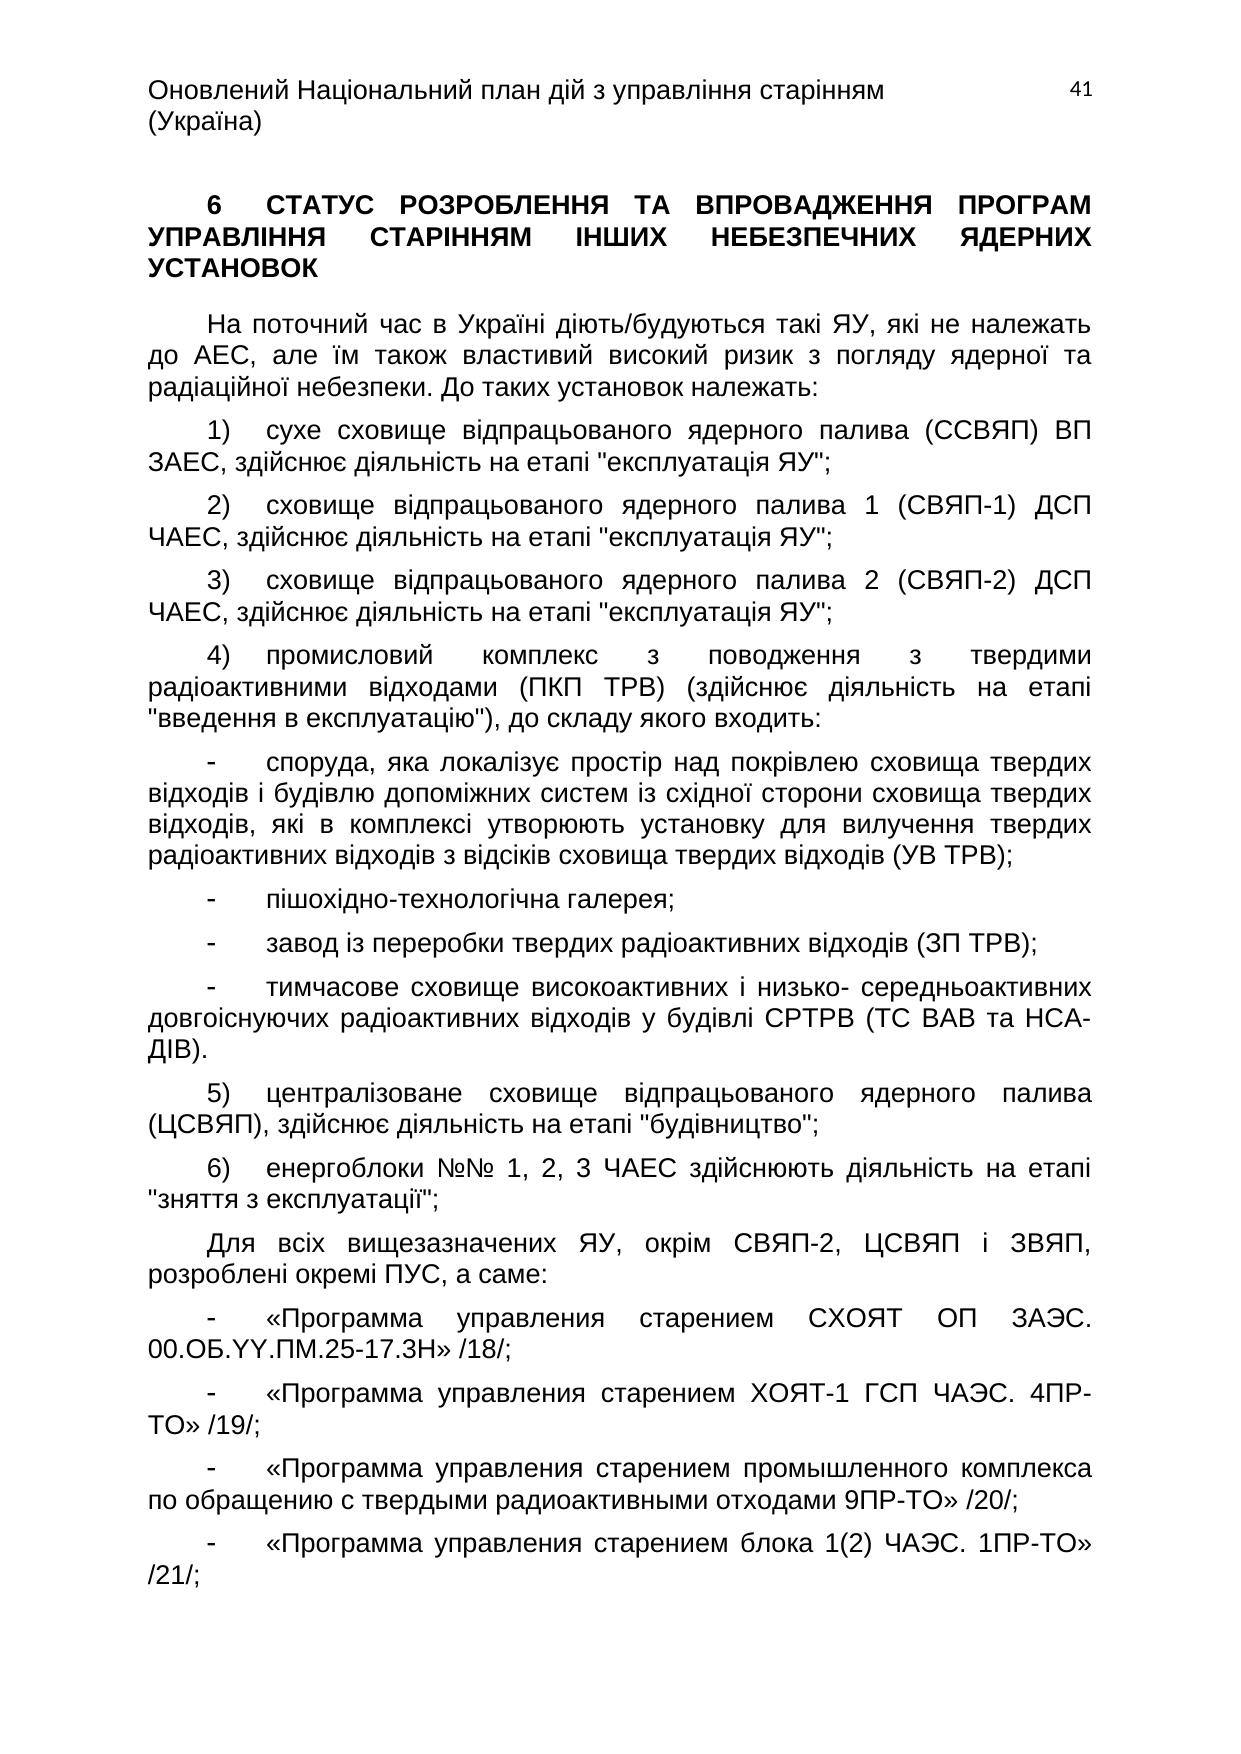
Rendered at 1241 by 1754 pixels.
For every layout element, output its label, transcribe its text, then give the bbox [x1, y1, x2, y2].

list сухе сховище відпрацьованого ядерного палива (ССВЯП) ВП ЗАЕС, здійснює діяльність на етапі "експлуатація ЯУ"; [148, 414, 1093, 477]
list споруда, яка локалізує простір над покрівлею сховища твердих відходів і будівлю допоміжних систем із східної сторони сховища твердих відходів, які в комплексі утворюють установку для вилучення твердих радіоактивних відходів з відсіків сховища твердих відходів (УВ ТРВ); [148, 746, 1093, 871]
subtitle СТАТУС РОЗРОБЛЕННЯ ТА ВПРОВАДЖЕННЯ ПРОГРАМ УПРАВЛІННЯ СТАРІННЯМ ІНШИХ НЕБЕЗПЕЧНИХ ЯДЕРНИХ УСТАНОВОК [148, 189, 1093, 283]
list тимчасове сховище високоактивних і низько- середньоактивних довгоіснуючих радіоактивних відходів у будівлі СРТРВ (ТС ВАВ та НСА-ДІВ). [148, 971, 1093, 1065]
list централізоване сховище відпрацьованого ядерного палива (ЦСВЯП), здійснює діяльність на етапі "будівництво"; [148, 1077, 1093, 1140]
text На поточний час в Україні діють/будуються такі ЯУ, які не належать до АЕС, але їм також властивий високий ризик з погляду ядерної та радіаційної небезпеки. До таких установок належать: [148, 308, 1093, 402]
text Для всіх вищезазначених ЯУ, окрім СВЯП-2, ЦСВЯП і ЗВЯП, розроблені окремі ПУС, а саме: [148, 1227, 1093, 1290]
list завод із переробки твердих радіоактивних відходів (ЗП ТРВ); [148, 927, 1093, 958]
list «Программа управления старением СХОЯТ ОП ЗАЭС. 00.ОБ.YY.ПМ.25-17.3Н» /18/; [148, 1302, 1093, 1365]
list «Программа управления старением блока 1(2) ЧАЭС. 1ПР-ТО» /21/; [148, 1527, 1093, 1590]
list сховище відпрацьованого ядерного палива 1 (СВЯП-1) ДСП ЧАЕС, здійснює діяльність на етапі "експлуатація ЯУ"; [148, 489, 1093, 552]
list промисловий комплекс з поводження з твердими радіоактивними відходами (ПКП ТРВ) (здійснює діяльність на етапі "введення в експлуатацію"), до складу якого входить: [148, 639, 1093, 733]
list енергоблоки №№ 1, 2, 3 ЧАЕС здійснюють діяльність на етапі "зняття з експлуатації"; [148, 1152, 1093, 1215]
list пішохідно-технологічна галерея; [148, 883, 1093, 914]
list сховище відпрацьованого ядерного палива 2 (СВЯП-2) ДСП ЧАЕС, здійснює діяльність на етапі "експлуатація ЯУ"; [148, 564, 1093, 627]
list «Программа управления старением промышленного комплекса по обращению с твердыми радиоактивными отходами 9ПР-ТО» /20/; [148, 1452, 1093, 1515]
list «Программа управления старением ХОЯТ-1 ГСП ЧАЭС. 4ПР-ТО» /19/; [148, 1377, 1093, 1440]
